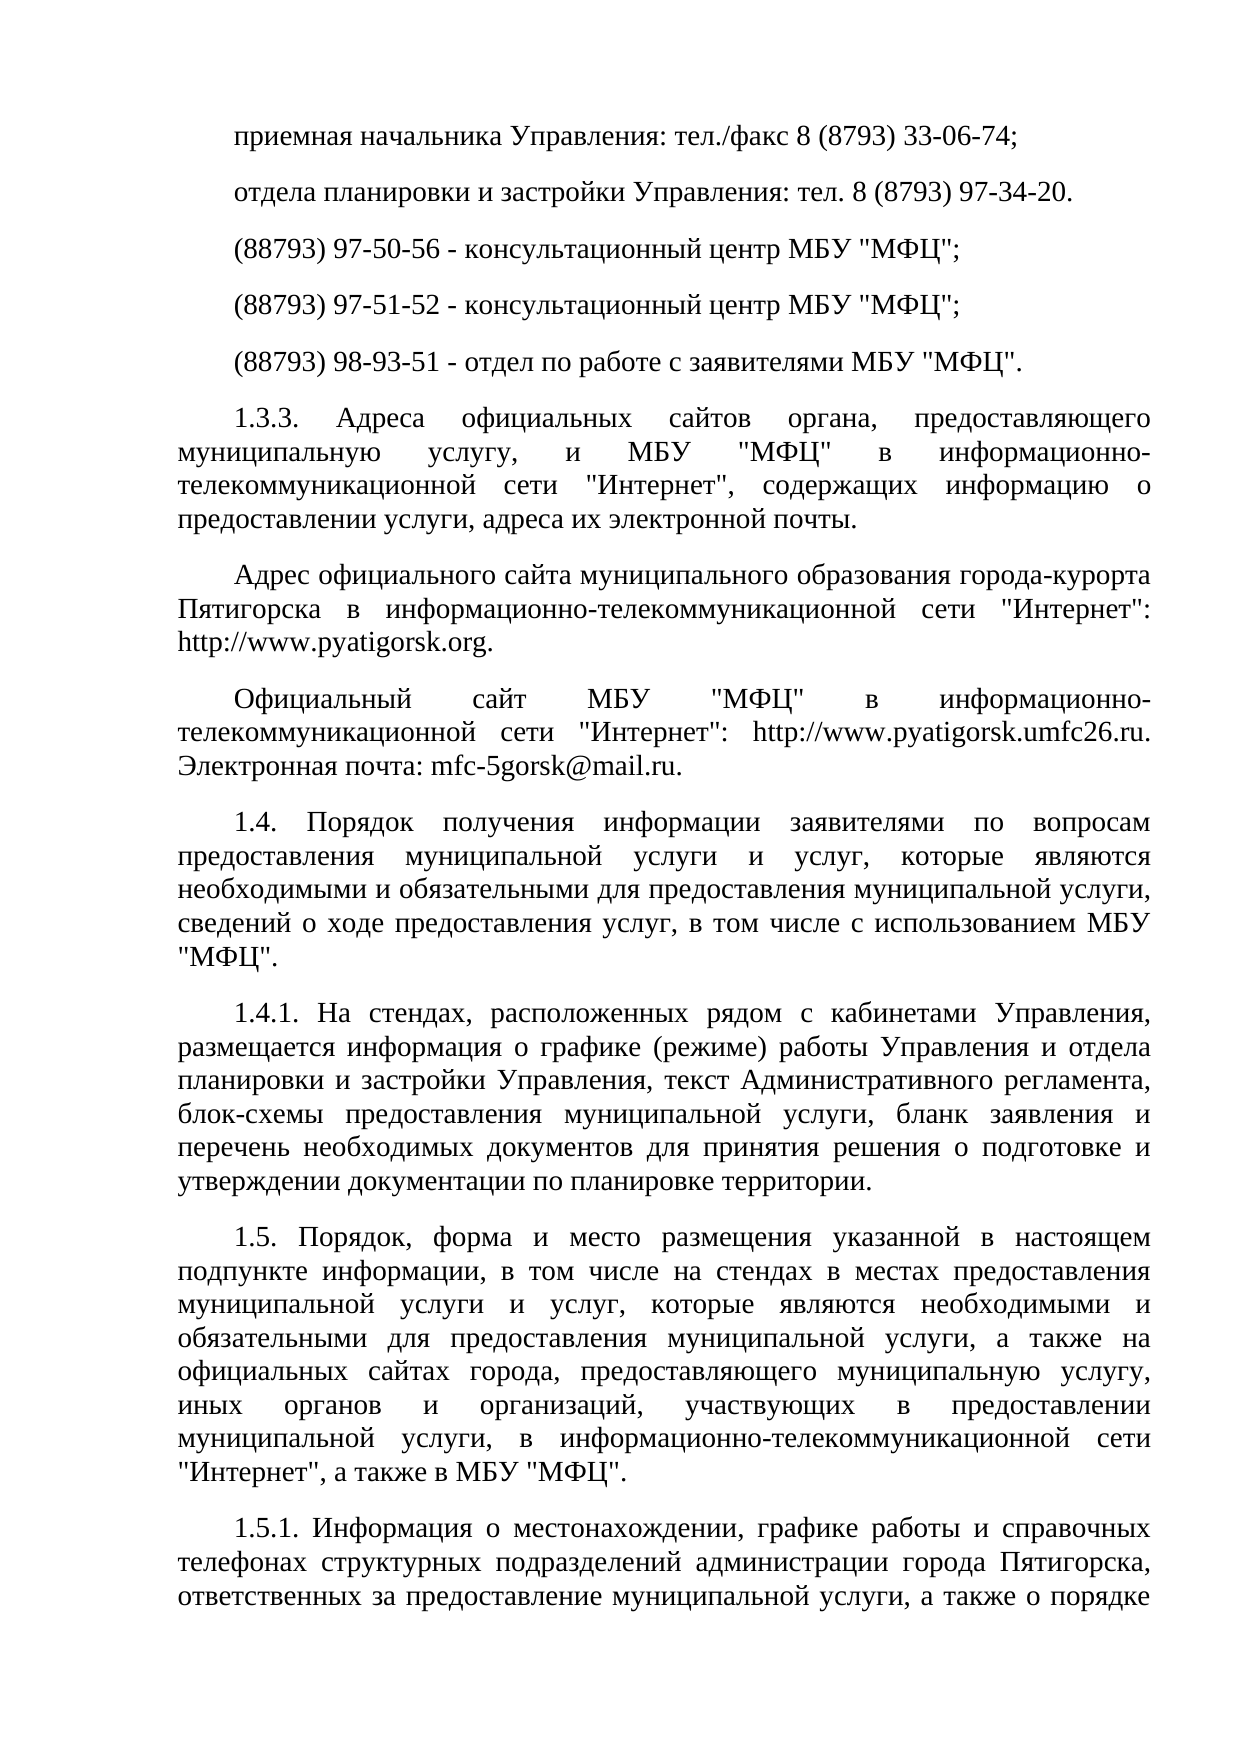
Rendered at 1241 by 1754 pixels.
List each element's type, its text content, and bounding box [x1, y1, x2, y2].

text 1.5. Порядок, форма и место размещения указанной в настоящем подпункте информации, в том числе на стендах в местах предоставления муниципальной услуги и услуг, которые являются необходимыми и обязательными для предоставления муниципальной услуги, а также на официальных сайтах города, предоставляющего муниципальную услугу, иных органов и организаций, участвующих в предоставлении муниципальной услуги, в информационно-телекоммуникационной сети "Интернет", а также в МБУ "МФЦ". [177, 1219, 1152, 1488]
text отдела планировки и застройки Управления: тел. 8 (8793) 97-34-20. [177, 174, 1152, 208]
text 1.4. Порядок получения информации заявителями по вопросам предоставления муниципальной услуги и услуг, которые являются необходимыми и обязательными для предоставления муниципальной услуги, сведений о ходе предоставления услуг, в том числе с использованием МБУ "МФЦ". [177, 804, 1152, 972]
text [177, 1511, 1152, 1611]
text (88793) 97-50-56 - консультационный центр МБУ "МФЦ"; [177, 231, 1152, 264]
text (88793) 98-93-51 - отдел по работе с заявителями МБУ "МФЦ". [177, 344, 1152, 377]
text 1.4.1. На стендах, расположенных рядом с кабинетами Управления, размещается информация о графике (режиме) работы Управления и отдела планировки и застройки Управления, текст Административного регламента, блок-схемы предоставления муниципальной услуги, бланк заявления и перечень необходимых документов для принятия решения о подготовке и утверждении документации по планировке территории. [177, 995, 1152, 1196]
text приемная начальника Управления: тел./факс 8 (8793) 33-06-74; [177, 118, 1152, 152]
text 1.3.3. Адреса официальных сайтов органа, предоставляющего муниципальную услугу, и МБУ "МФЦ" в информационно-телекоммуникационной сети "Интернет", содержащих информацию о предоставлении услуги, адреса их электронной почты. [177, 400, 1152, 534]
text Адрес официального сайта муниципального образования города-курорта Пятигорска в информационно-телекоммуникационной сети "Интернет": http://www.pyatigorsk.org. [177, 557, 1152, 658]
text Официальный сайт МБУ "МФЦ" в информационно-телекоммуникационной сети "Интернет": http://www.pyatigorsk.umfc26.ru. Электронная почта: mfc-5gorsk@mail.ru. [177, 681, 1152, 782]
text (88793) 97-51-52 - консультационный центр МБУ "МФЦ"; [177, 287, 1152, 321]
